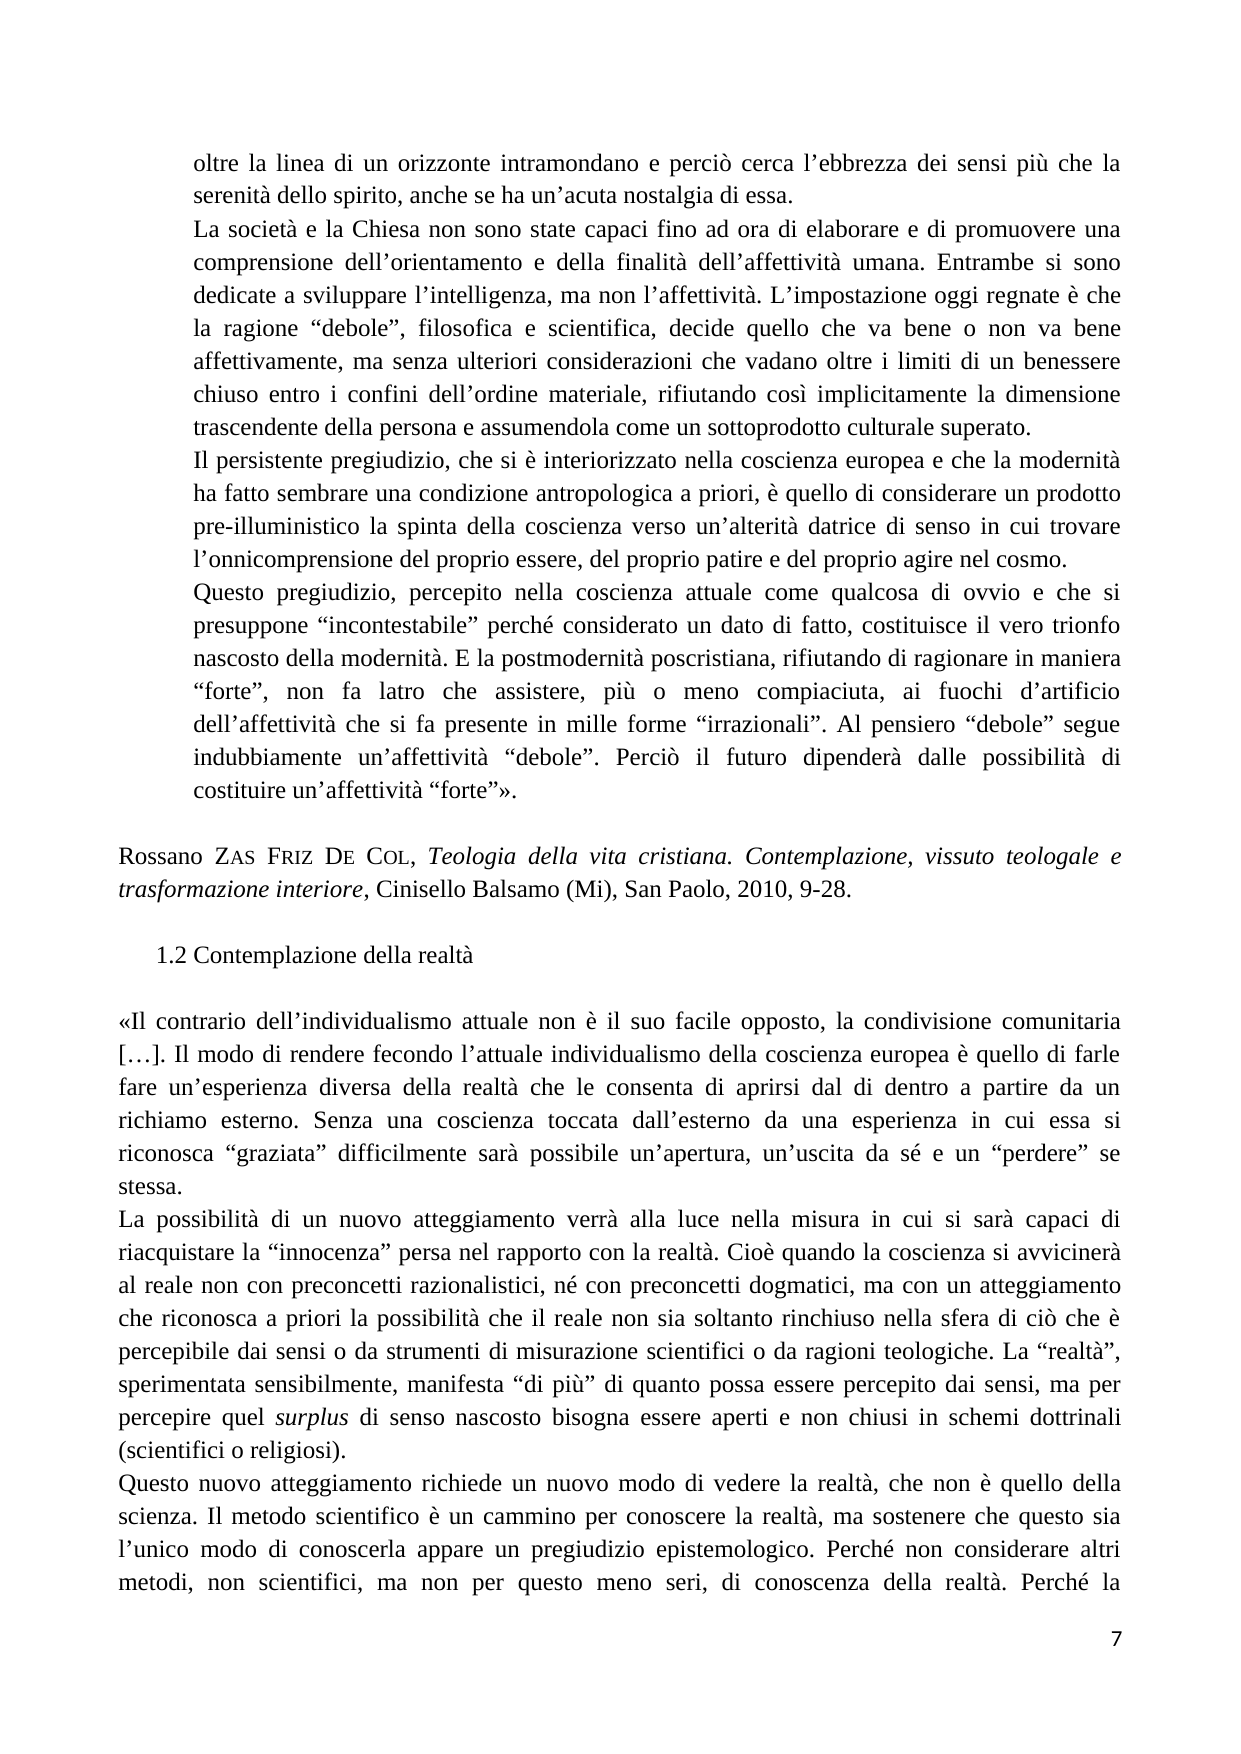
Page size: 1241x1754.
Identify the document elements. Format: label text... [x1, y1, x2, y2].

text «Il contrario dell’individualismo attuale non è il suo facile opposto, la condivisione comunitaria […]. Il modo di rendere fecondo l’attuale individualismo della coscienza europea è quello di farle fare un’esperienza diversa della realtà che le consenta di aprirsi dal di dentro a partire da un richiamo esterno. Senza una coscienza toccata dall’esterno da una esperienza in cui essa si riconosca “graziata” difficilmente sarà possibile un’apertura, un’uscita da sé e un “perdere” se stessa. [118, 1006, 1122, 1200]
list La società e la Chiesa non sono state capaci fino ad ora di elaborare e di promuovere una comprensione dell’orientamento e della finalità dell’affettività umana. Entrambe si sono dedicate a sviluppare l’intelligenza, ma non l’affettività. L’impostazione oggi regnate è che la ragione “debole”, filosofica e scientifica, decide quello che va bene o non va bene affettivamente, ma senza ulteriori considerazioni che vadano oltre i limiti di un benessere chiuso entro i confini dell’ordine materiale, rifiutando così implicitamente la dimensione trascendente della persona e assumendola come un sottoprodotto culturale superato. [193, 214, 1122, 441]
list Questo pregiudizio, percepito nella coscienza attuale come qualcosa di ovvio e che si presuppone “incontestabile” perché considerato un dato di fatto, costituisce il vero trionfo nascosto della modernità. E la postmodernità poscristiana, rifiutando di ragionare in maniera “forte”, non fa latro che assistere, più o meno compiaciuta, ai fuochi d’artificio dell’affettività che si fa presente in mille forme “irrazionali”. Al pensiero “debole” segue indubbiamente un’affettività “debole”. Perciò il futuro dipenderà dalle possibilità di costituire un’affettività “forte”». [193, 577, 1122, 804]
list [156, 148, 1122, 209]
list Il persistente pregiudizio, che si è interiorizzato nella coscienza europea e che la modernità ha fatto sembrare una condizione antropologica a priori, è quello di considerare un prodotto pre-illuministico la spinta della coscienza verso un’alterità datrice di senso in cui trovare l’onnicomprensione del proprio essere, del proprio patire e del proprio agire nel cosmo. [193, 445, 1122, 573]
text La possibilità di un nuovo atteggiamento verrà alla luce nella misura in cui si sarà capaci di riacquistare la “innocenza” persa nel rapporto con la realtà. Cioè quando la coscienza si avvicinerà al reale non con preconcetti razionalistici, né con preconcetti dogmatici, ma con un atteggiamento che riconosca a priori la possibilità che il reale non sia soltanto rinchiuso nella sfera di ciò che è percepibile dai sensi o da strumenti di misurazione scientifici o da ragioni teologiche. La “realtà”, sperimentata sensibilmente, manifesta “di più” di quanto possa essere percepito dai sensi, ma per percepire quel surplus di senso nascosto bisogna essere aperti e non chiusi in schemi dottrinali (scientifici o religiosi). [118, 1204, 1122, 1464]
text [118, 1468, 1122, 1596]
text Rossano Zas Friz De Col, Teologia della vita cristiana. Contemplazione, vissuto teologale e trasformazione interiore, Cinisello Balsamo (Mi), San Paolo, 2010, 9-28. [118, 841, 1122, 903]
list Contemplazione della realtà [156, 940, 1122, 969]
